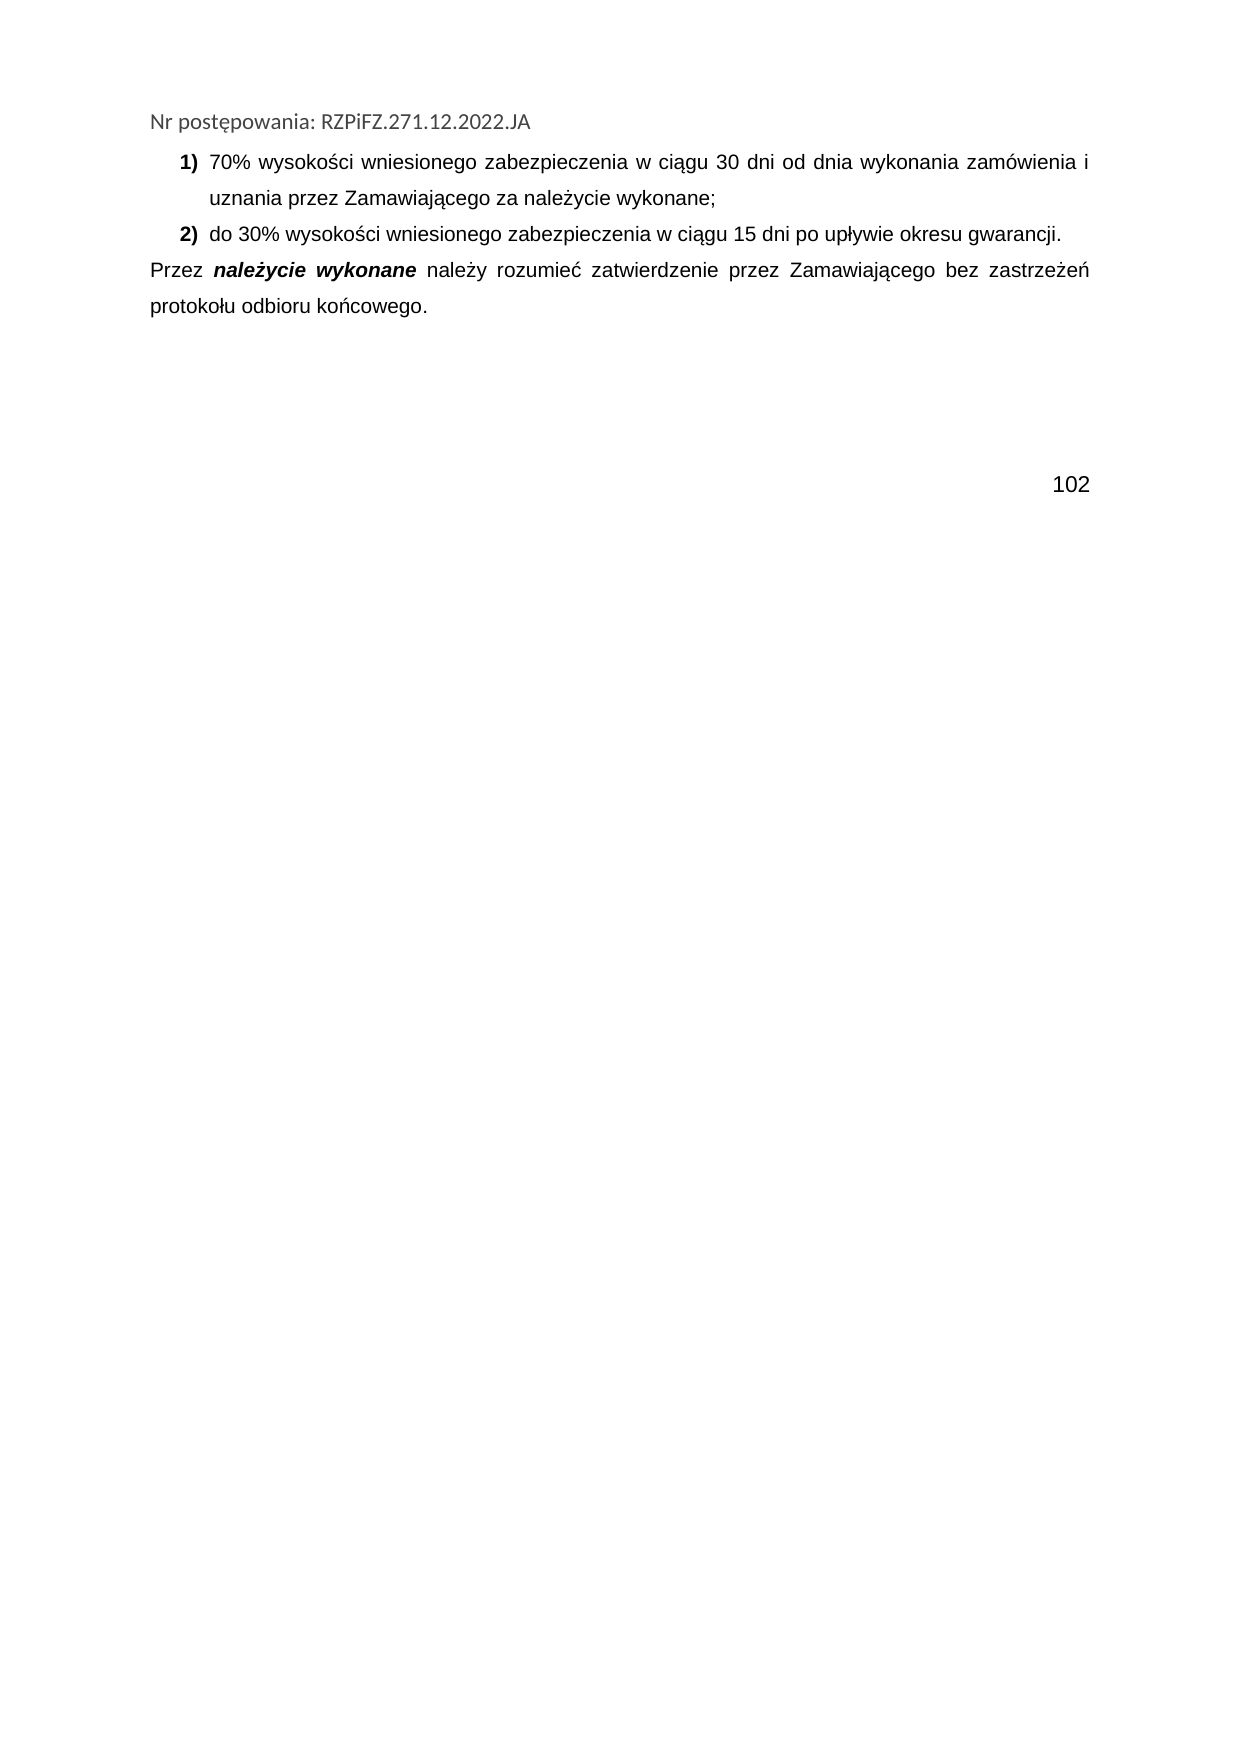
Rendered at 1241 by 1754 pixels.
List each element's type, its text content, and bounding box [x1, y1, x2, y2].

list do 30% wysokości wniesionego zabezpieczenia w ciągu 15 dni po upływie okresu gwarancji. [179, 222, 1090, 246]
text Przez należycie wykonane należy rozumieć zatwierdzenie przez Zamawiającego bez zastrzeżeń protokołu odbioru końcowego. [150, 258, 1090, 318]
list 70% wysokości wniesionego zabezpieczenia w ciągu 30 dni od dnia wykonania zamówienia i uznania przez Zamawiającego za należycie wykonane; [179, 150, 1090, 210]
